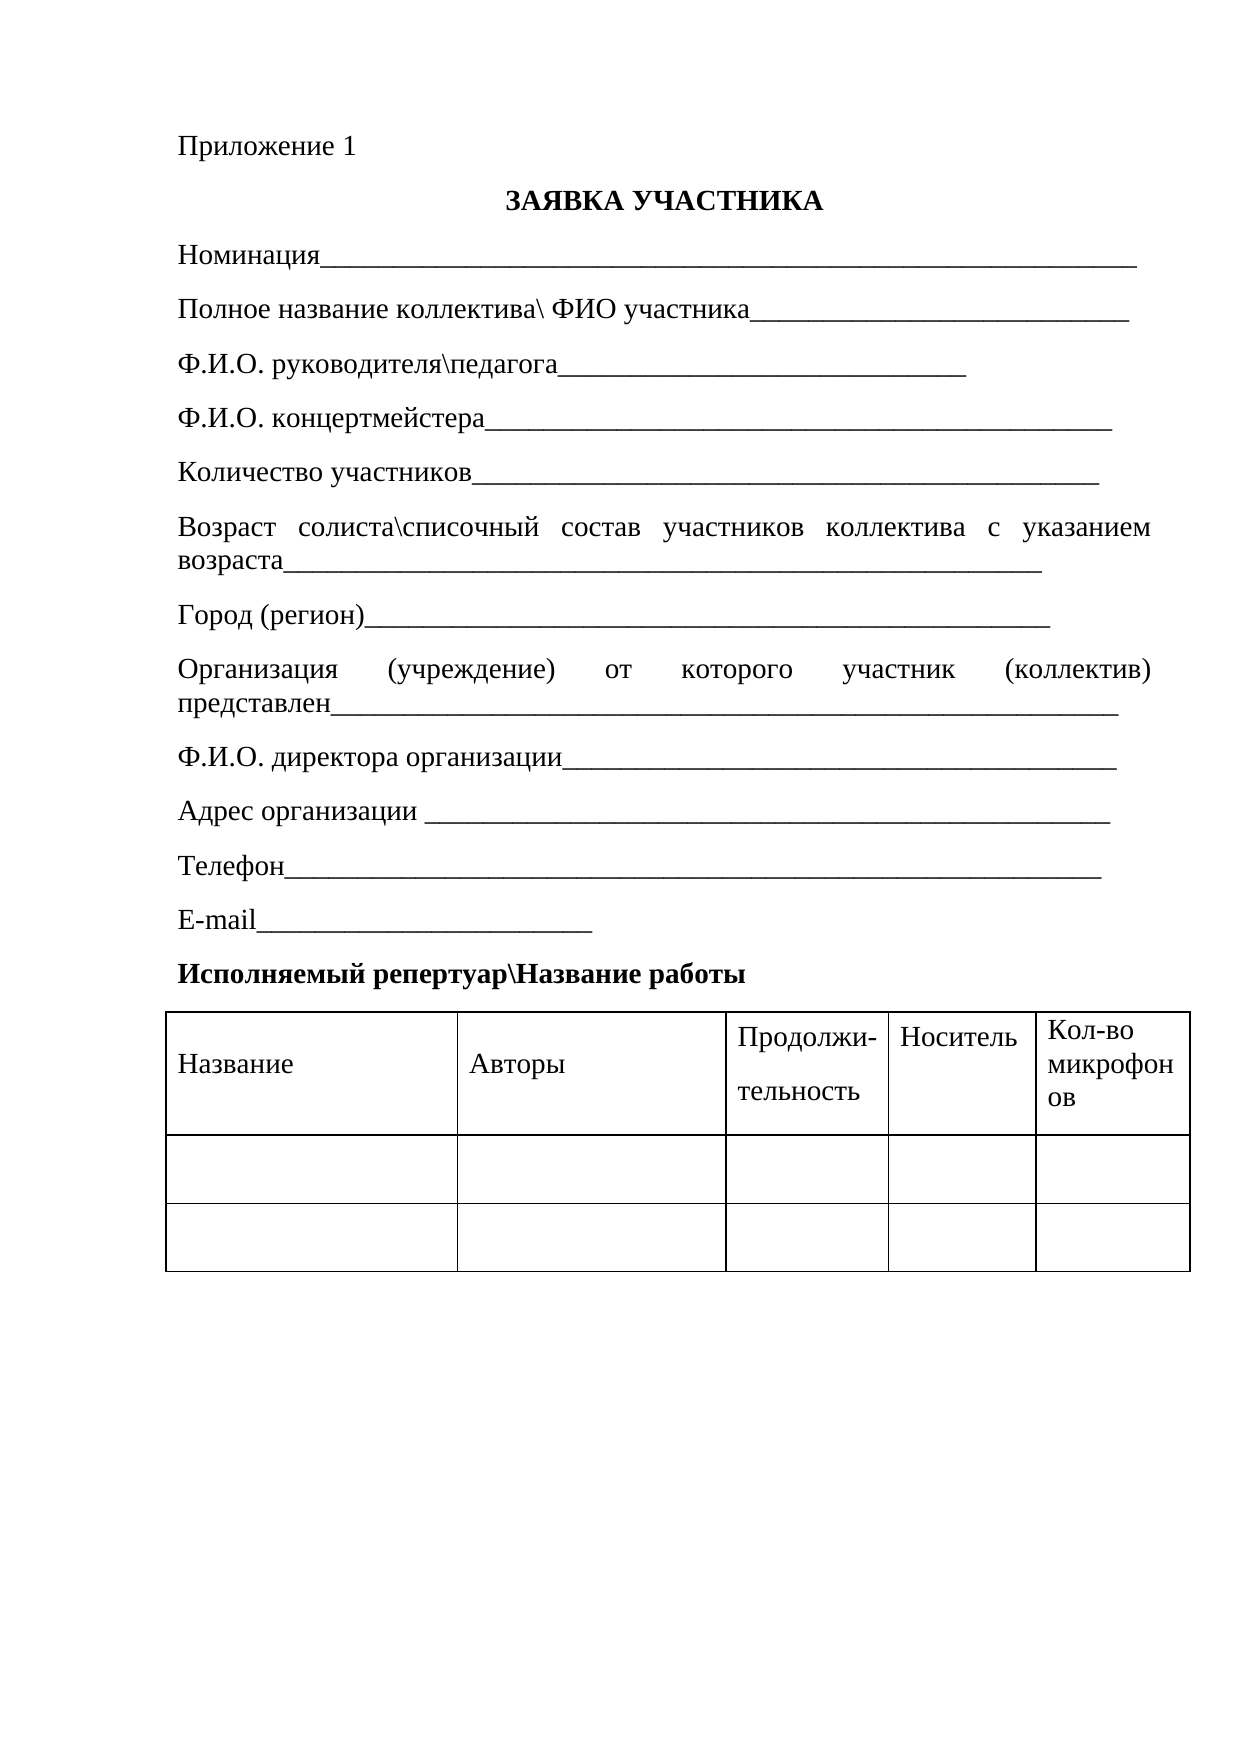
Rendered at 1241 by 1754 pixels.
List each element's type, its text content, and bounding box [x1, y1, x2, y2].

table_header Носитель [889, 1013, 1035, 1134]
text Количество участников___________________________________________ [177, 454, 1152, 488]
table_cell [727, 1136, 888, 1202]
table_cell [167, 1136, 457, 1202]
text Возраст солиста\списочный состав участников коллектива с указанием возраста____________________________________________________ [177, 509, 1152, 576]
text ЗАЯВКА УЧАСТНИКА [177, 183, 1152, 216]
table_header Продолжи- тельность [727, 1013, 888, 1134]
text Город (регион)_______________________________________________ [177, 597, 1152, 630]
text Ф.И.О. концертмейстера___________________________________________ [177, 400, 1152, 434]
text Приложение 1 [177, 128, 1152, 162]
text E-mail_______________________ [177, 902, 1152, 936]
table_cell [1037, 1136, 1189, 1202]
table_cell [727, 1204, 888, 1271]
table_cell [167, 1204, 457, 1271]
table_cell [1037, 1204, 1189, 1271]
text Адрес организации _______________________________________________ [177, 793, 1152, 827]
table_header Название [167, 1013, 457, 1134]
text Номинация________________________________________________________ [177, 237, 1152, 271]
table_cell [889, 1136, 1035, 1202]
text Полное название коллектива\ ФИО участника__________________________ [177, 291, 1152, 325]
text Ф.И.О. директора организации______________________________________ [177, 739, 1152, 773]
table_cell [458, 1136, 725, 1202]
text Исполняемый репертуар\Название работы [177, 957, 1152, 990]
text Организация (учреждение) от которого участник (коллектив) представлен______________________________________________________ [177, 651, 1152, 718]
text Телефон________________________________________________________ [177, 848, 1152, 881]
table_header Авторы [458, 1013, 725, 1134]
table_cell [458, 1204, 725, 1271]
table_header Кол-во микрофонов [1037, 1013, 1189, 1134]
text Ф.И.О. руководителя\педагога____________________________ [177, 346, 1152, 379]
table_cell [889, 1204, 1035, 1271]
